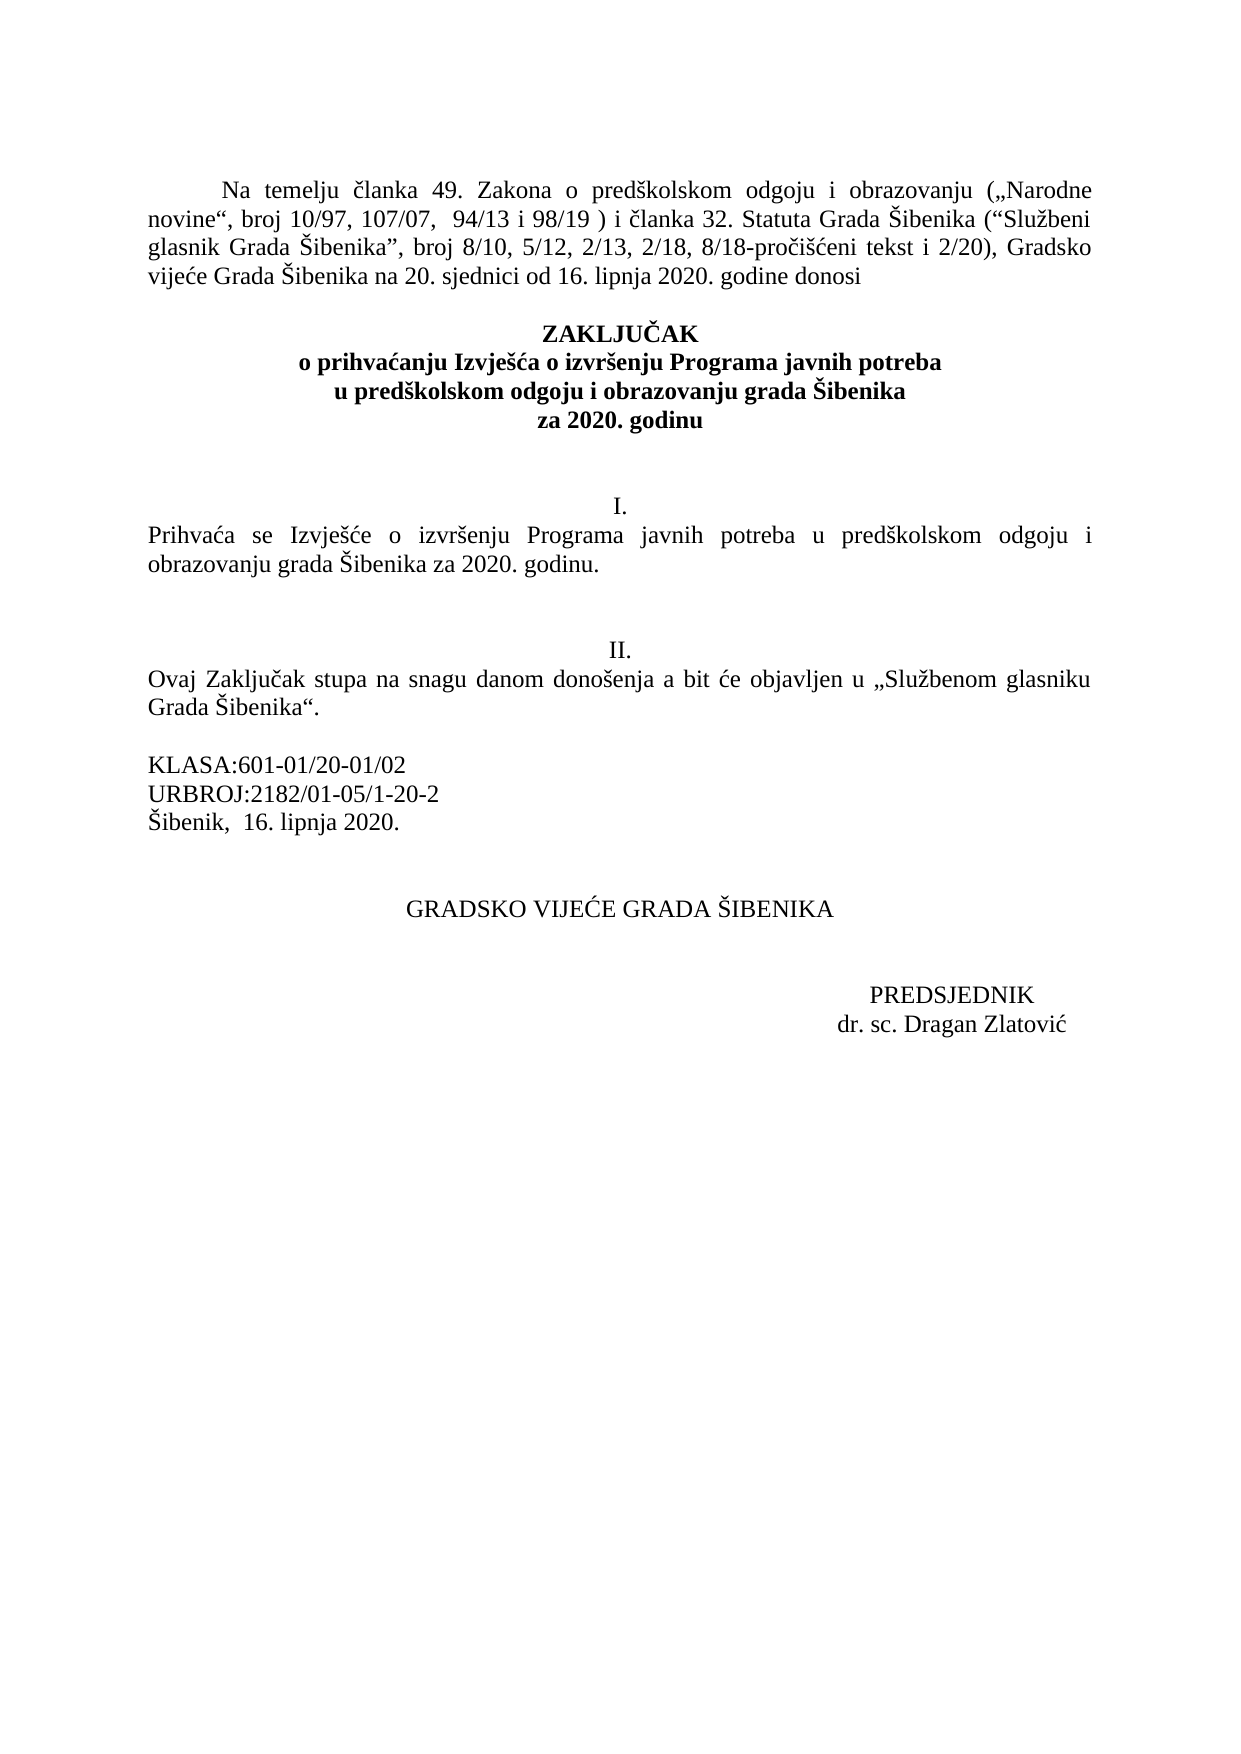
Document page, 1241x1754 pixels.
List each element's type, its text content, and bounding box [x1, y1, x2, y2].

text II. [148, 635, 1093, 664]
text ZAKLJUČAK [148, 319, 1093, 347]
text Prihvaća se Izvješće o izvršenju Programa javnih potreba u predškolskom odgoju i obrazovanju grada Šibenika za 2020. godinu. [148, 520, 1093, 577]
text URBROJ:2182/01-05/1-20-2 [148, 779, 1093, 807]
text u predškolskom odgoju i obrazovanju grada Šibenika [148, 376, 1093, 405]
text Ovaj Zaključak stupa na snagu danom donošenja a bit će objavljen u „Službenom glasniku Grada Šibenika“. [148, 664, 1093, 721]
text I. [148, 491, 1093, 520]
text Na temelju članka 49. Zakona o predškolskom odgoju i obrazovanju („Narodne novine“, broj 10/97, 107/07, 94/13 i 98/19 ) i članka 32. Statuta Grada Šibenika (“Službeni glasnik Grada Šibenika”, broj 8/10, 5/12, 2/13, 2/18, 8/18-pročišćeni tekst i 2/20), Gradsko vijeće Grada Šibenika na 20. sjednici od 16. lipnja 2020. godine donosi [148, 175, 1093, 290]
text PREDSJEDNIK [738, 980, 1093, 1009]
text o prihvaćanju Izvješća o izvršenju Programa javnih potreba [148, 347, 1093, 376]
text KLASA:601-01/20-01/02 [148, 750, 1093, 779]
text dr. sc. Dragan Zlatović [738, 1009, 1093, 1037]
text GRADSKO VIJEĆE GRADA ŠIBENIKA [148, 894, 1093, 922]
text za 2020. godinu [148, 405, 1093, 434]
text Šibenik, 16. lipnja 2020. [148, 807, 1093, 836]
